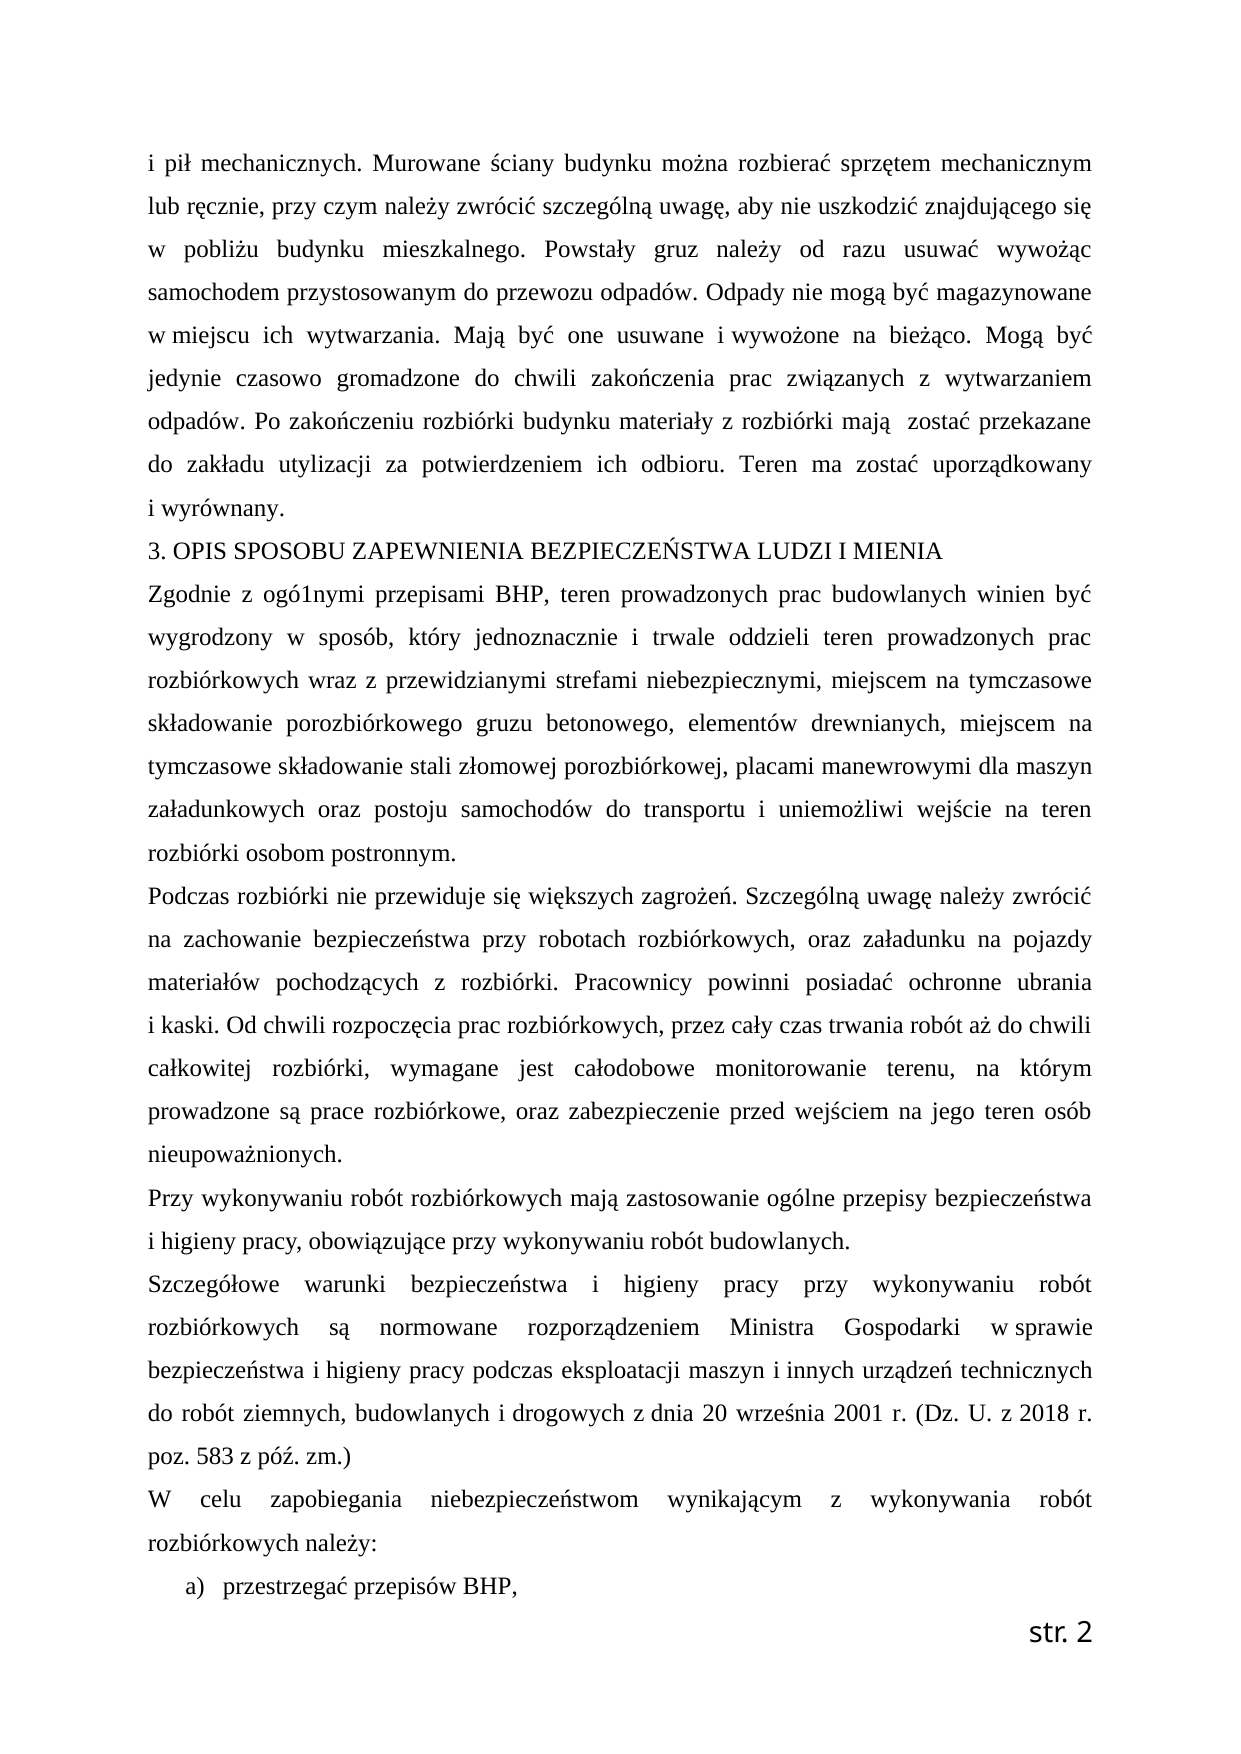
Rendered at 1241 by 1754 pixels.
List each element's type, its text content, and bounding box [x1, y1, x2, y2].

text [148, 148, 1093, 521]
list przestrzegać przepisów BHP, [185, 1571, 1093, 1599]
text Szczegółowe warunki bezpieczeństwa i higieny pracy przy wykonywaniu robót rozbiórkowych są normowane rozporządzeniem Ministra Gospodarki w sprawie bezpieczeństwa i higieny pracy podczas eksploatacji maszyn i innych urządzeń technicznych do robót ziemnych, budowlanych i drogowych z dnia 20 września 2001 r. (Dz. U. z 2018 r. poz. 583 z póź. zm.) [148, 1269, 1093, 1470]
text Przy wykonywaniu robót rozbiórkowych mają zastosowanie ogólne przepisy bezpieczeństwa i higieny pracy, obowiązujące przy wykonywaniu robót budowlanych. [148, 1183, 1093, 1254]
text Podczas rozbiórki nie przewiduje się większych zagrożeń. Szczególną uwagę należy zwrócić na zachowanie bezpieczeństwa przy robotach rozbiórkowych, oraz załadunku na pojazdy materiałów pochodzących z rozbiórki. Pracownicy powinni posiadać ochronne ubrania i kaski. Od chwili rozpoczęcia prac rozbiórkowych, przez cały czas trwania robót aż do chwili całkowitej rozbiórki, wymagane jest całodobowe monitorowanie terenu, na którym prowadzone są prace rozbiórkowe, oraz zabezpieczenie przed wejściem na jego teren osób nieupoważnionych. [148, 881, 1093, 1168]
text Zgodnie z ogó1nymi przepisami BHP, teren prowadzonych prac budowlanych winien być wygrodzony w sposób, który jednoznacznie i trwale oddzieli teren prowadzonych prac rozbiórkowych wraz z przewidzianymi strefami niebezpiecznymi, miejscem na tymczasowe składowanie porozbiórkowego gruzu betonowego, elementów drewnianych, miejscem na tymczasowe składowanie stali złomowej porozbiórkowej, placami manewrowymi dla maszyn załadunkowych oraz postoju samochodów do transportu i uniemożliwi wejście na teren rozbiórki osobom postronnym. [148, 579, 1093, 866]
text W celu zapobiegania niebezpieczeństwom wynikającym z wykonywania robót rozbiórkowych należy: [148, 1484, 1093, 1556]
text 3. OPIS SPOSOBU ZAPEWNIENIA BEZPIECZEŃSTWA LUDZI I MIENIA [148, 536, 1093, 564]
